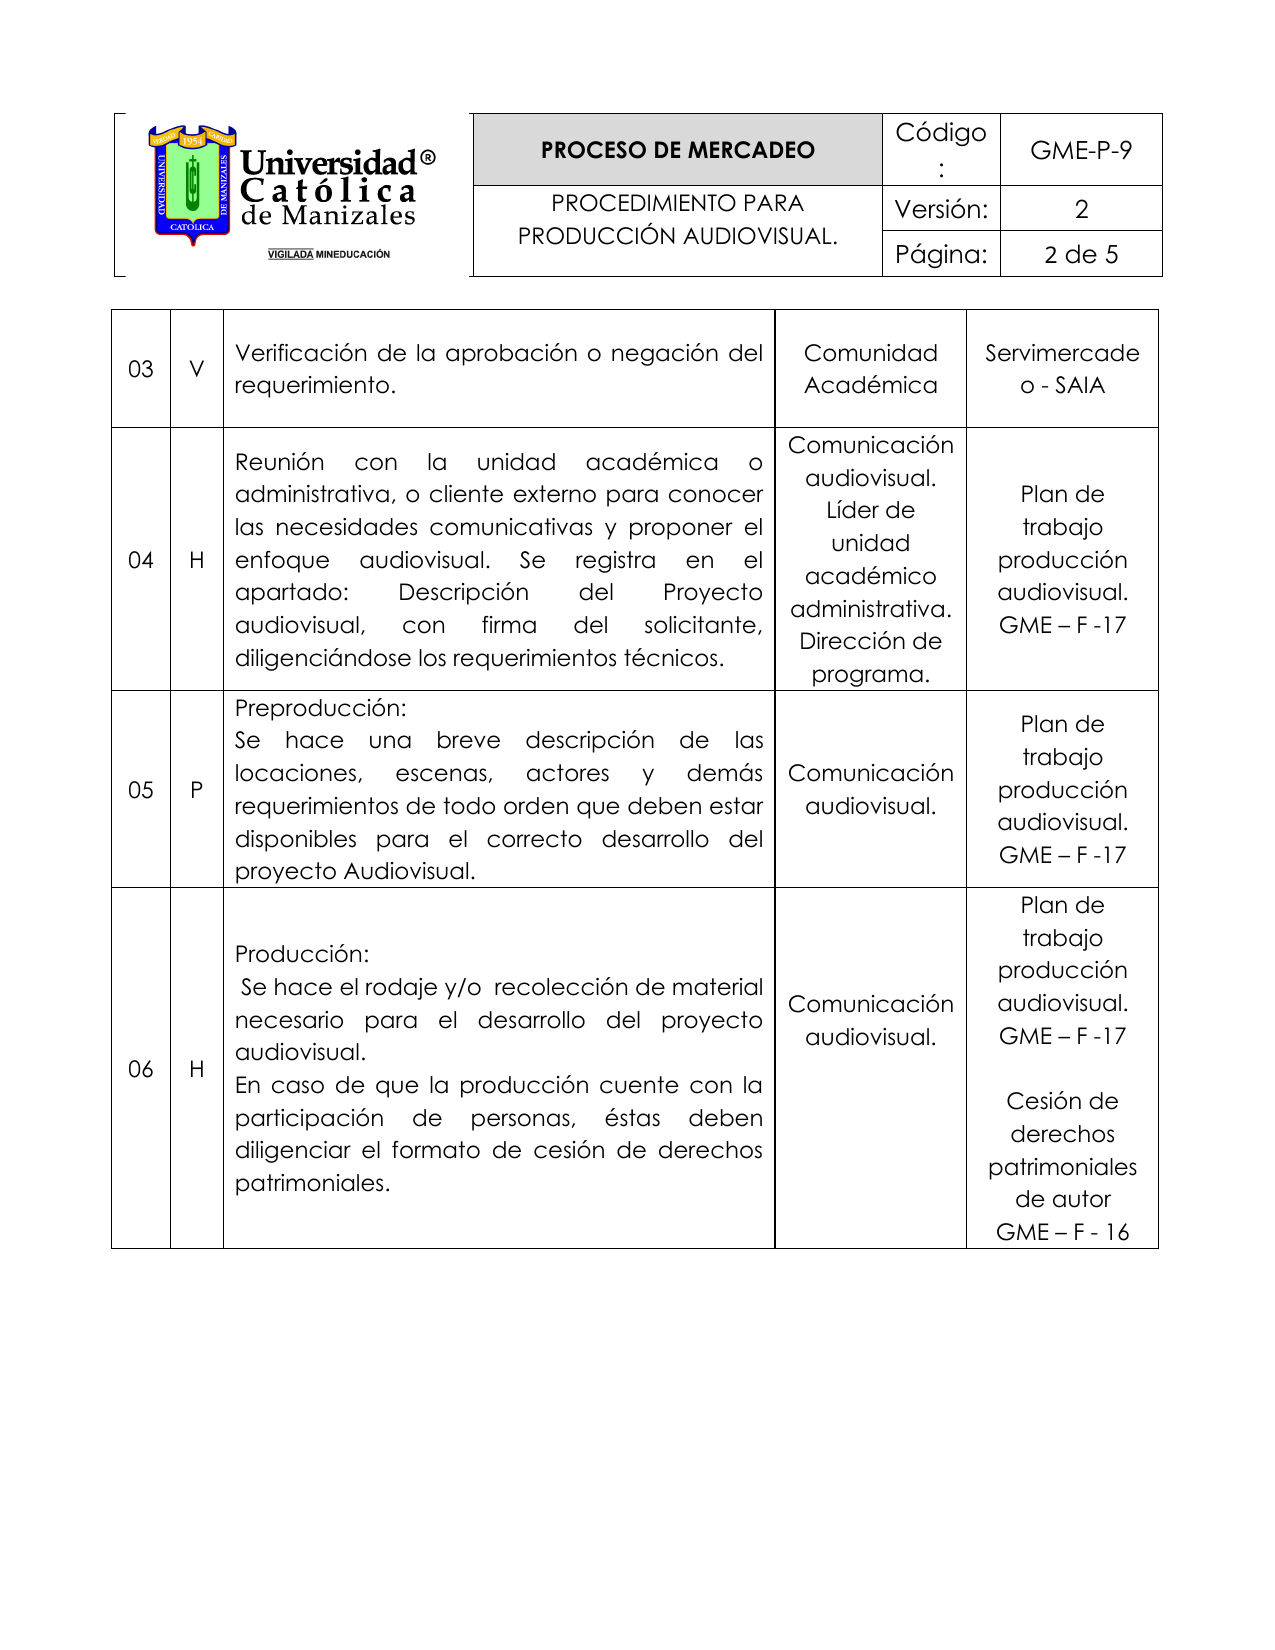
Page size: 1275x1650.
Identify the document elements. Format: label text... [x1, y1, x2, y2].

table_cell Producción: Se hace el rodaje y/o recolección de material necesario para el desarrollo del proyecto audiovisual. En caso de que la producción cuente con la participación de personas, éstas deben diligenciar el formato de cesión de derechos patrimoniales. [224, 888, 774, 1248]
table_cell Plan de trabajo producción audiovisual. GME – F -17 Cesión de derechos patrimoniales de autor GME – F - 16 [967, 888, 1158, 1248]
table_cell 04 [112, 428, 170, 689]
table_cell Preproducción: Se hace una breve descripción de las locaciones, escenas, actores y demás requerimientos de todo orden que deben estar disponibles para el correcto desarrollo del proyecto Audiovisual. [224, 691, 774, 887]
table_cell 03 [112, 310, 170, 427]
table_cell Comunidad Académica [776, 310, 966, 427]
picture [125, 113, 470, 277]
table_cell V [171, 310, 223, 427]
table_cell Servimercadeo - SAIA [967, 310, 1158, 427]
table_cell P [171, 691, 223, 887]
table_cell H [171, 888, 223, 1248]
table_cell Plan de trabajo producción audiovisual. GME – F -17 [967, 428, 1158, 689]
table_cell 06 [112, 888, 170, 1248]
table_cell Verificación de la aprobación o negación del requerimiento. [224, 310, 774, 427]
table_cell Comunicación audiovisual. [776, 888, 966, 1248]
table_cell Plan de trabajo producción audiovisual. GME – F -17 [967, 691, 1158, 887]
table_cell Comunicación audiovisual. [776, 691, 966, 887]
table_cell 05 [112, 691, 170, 887]
table_cell Reunión con la unidad académica o administrativa, o cliente externo para conocer las necesidades comunicativas y proponer el enfoque audiovisual. Se registra en el apartado: Descripción del Proyecto audiovisual, con firma del solicitante, diligenciándose los requerimientos técnicos. [224, 428, 774, 689]
table_cell H [171, 428, 223, 689]
table_cell Comunicación audiovisual. Líder de unidad académico administrativa. Dirección de programa. [776, 428, 966, 689]
